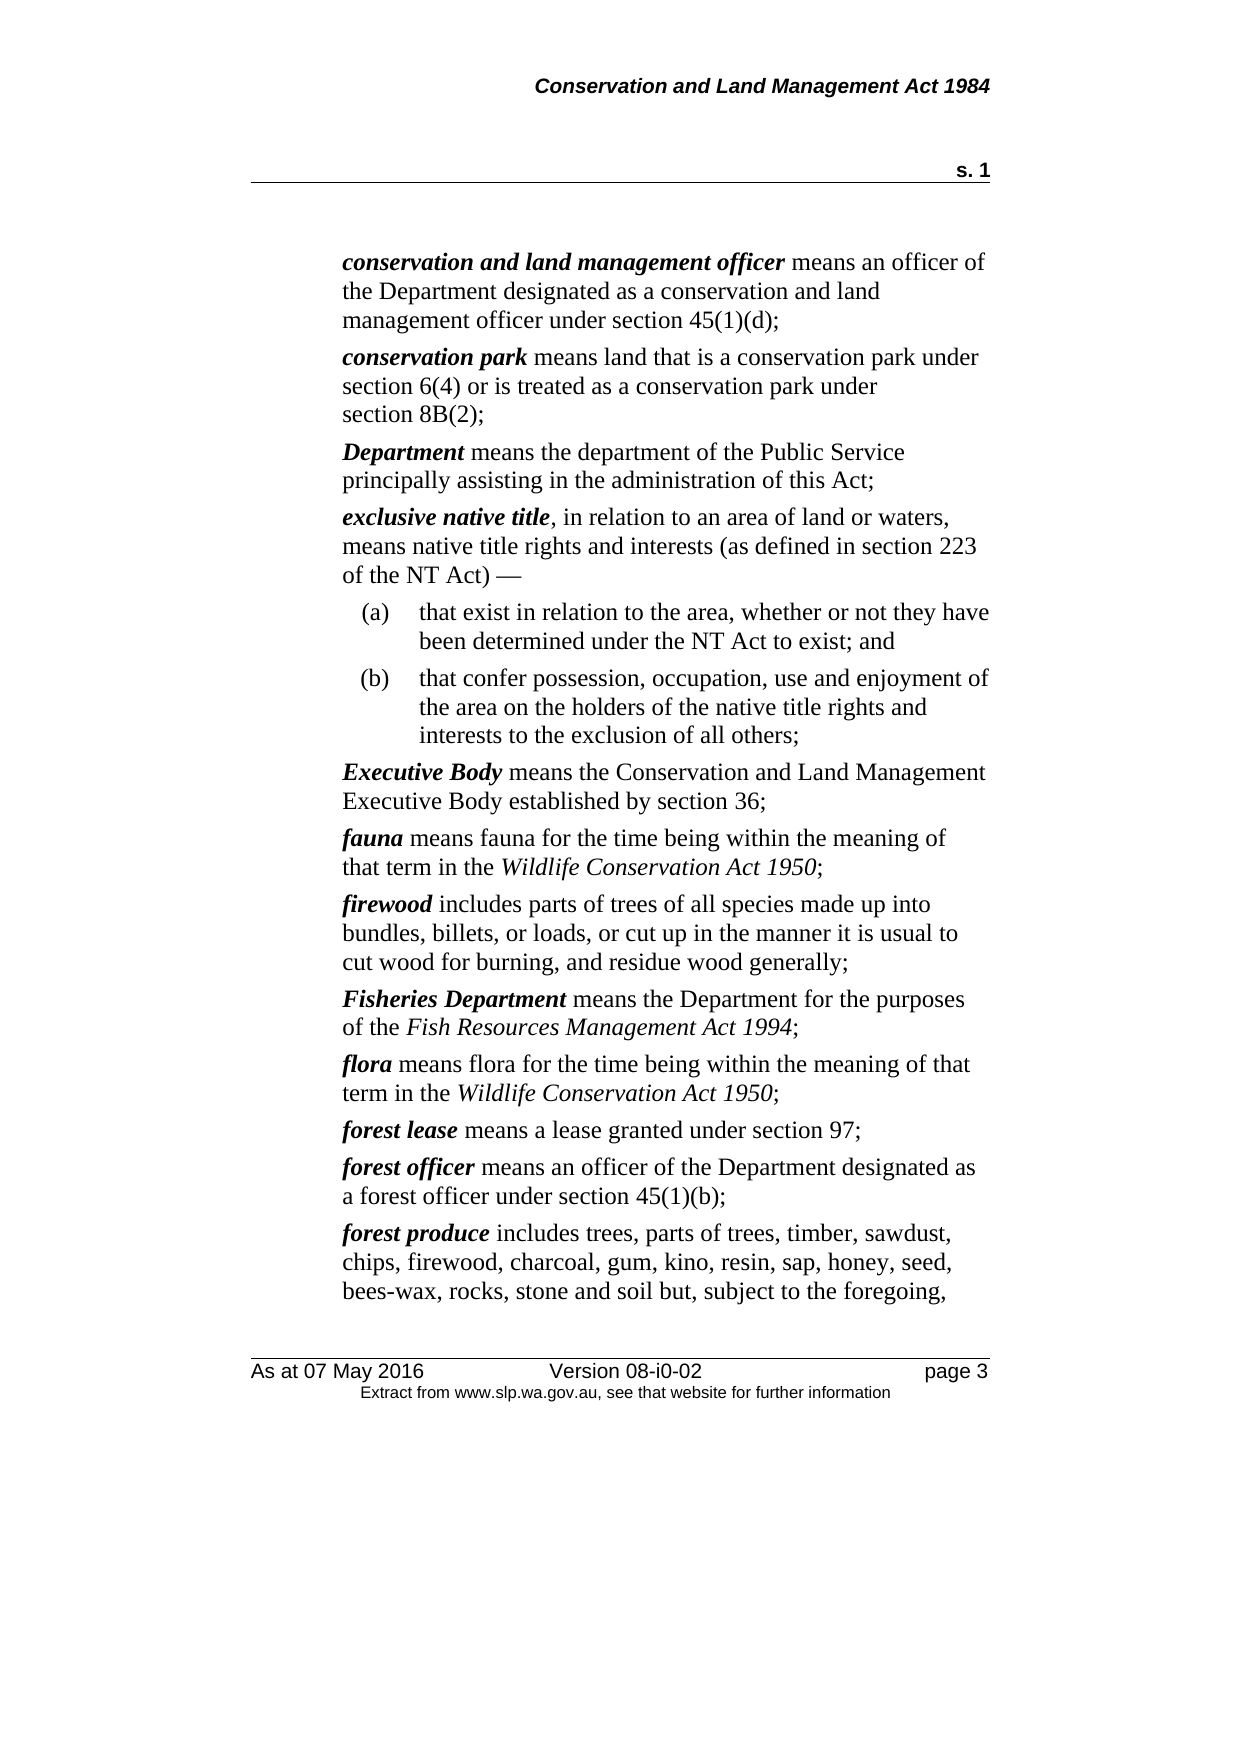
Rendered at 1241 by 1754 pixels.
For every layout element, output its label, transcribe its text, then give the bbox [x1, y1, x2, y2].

text exclusive native title, in relation to an area of land or waters, means native title rights and interests (as defined in section 223 of the NT Act) — [251, 502, 990, 589]
text firewood includes parts of trees of all species made up into bundles, billets, or loads, or cut up in the manner it is usual to cut wood for burning, and residue wood generally; [251, 889, 990, 975]
text conservation park means land that is a conservation park under section 6(4) or is treated as a conservation park under section 8B(2); [251, 342, 990, 428]
text Department means the department of the Public Service principally assisting in the administration of this Act; [251, 437, 990, 494]
text Executive Body means the Conservation and Land Management Executive Body established by section 36; [251, 757, 990, 815]
text (a) that exist in relation to the area, whether or not they have been determined under the NT Act to exist; and [251, 597, 990, 654]
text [251, 1218, 990, 1304]
text forest officer means an officer of the Department designated as a forest officer under section 45(1)(b); [251, 1152, 990, 1210]
text Fisheries Department means the Department for the purposes of the Fish Resources Management Act 1994; [251, 984, 990, 1041]
text forest lease means a lease granted under section 97; [251, 1115, 990, 1144]
text conservation and land management officer means an officer of the Department designated as a conservation and land management officer under section 45(1)(d); [251, 247, 990, 334]
text (b) that confer possession, occupation, use and enjoyment of the area on the holders of the native title rights and interests to the exclusion of all others; [251, 663, 990, 749]
text flora means flora for the time being within the meaning of that term in the Wildlife Conservation Act 1950; [251, 1049, 990, 1107]
text fauna means fauna for the time being within the meaning of that term in the Wildlife Conservation Act 1950; [251, 823, 990, 881]
